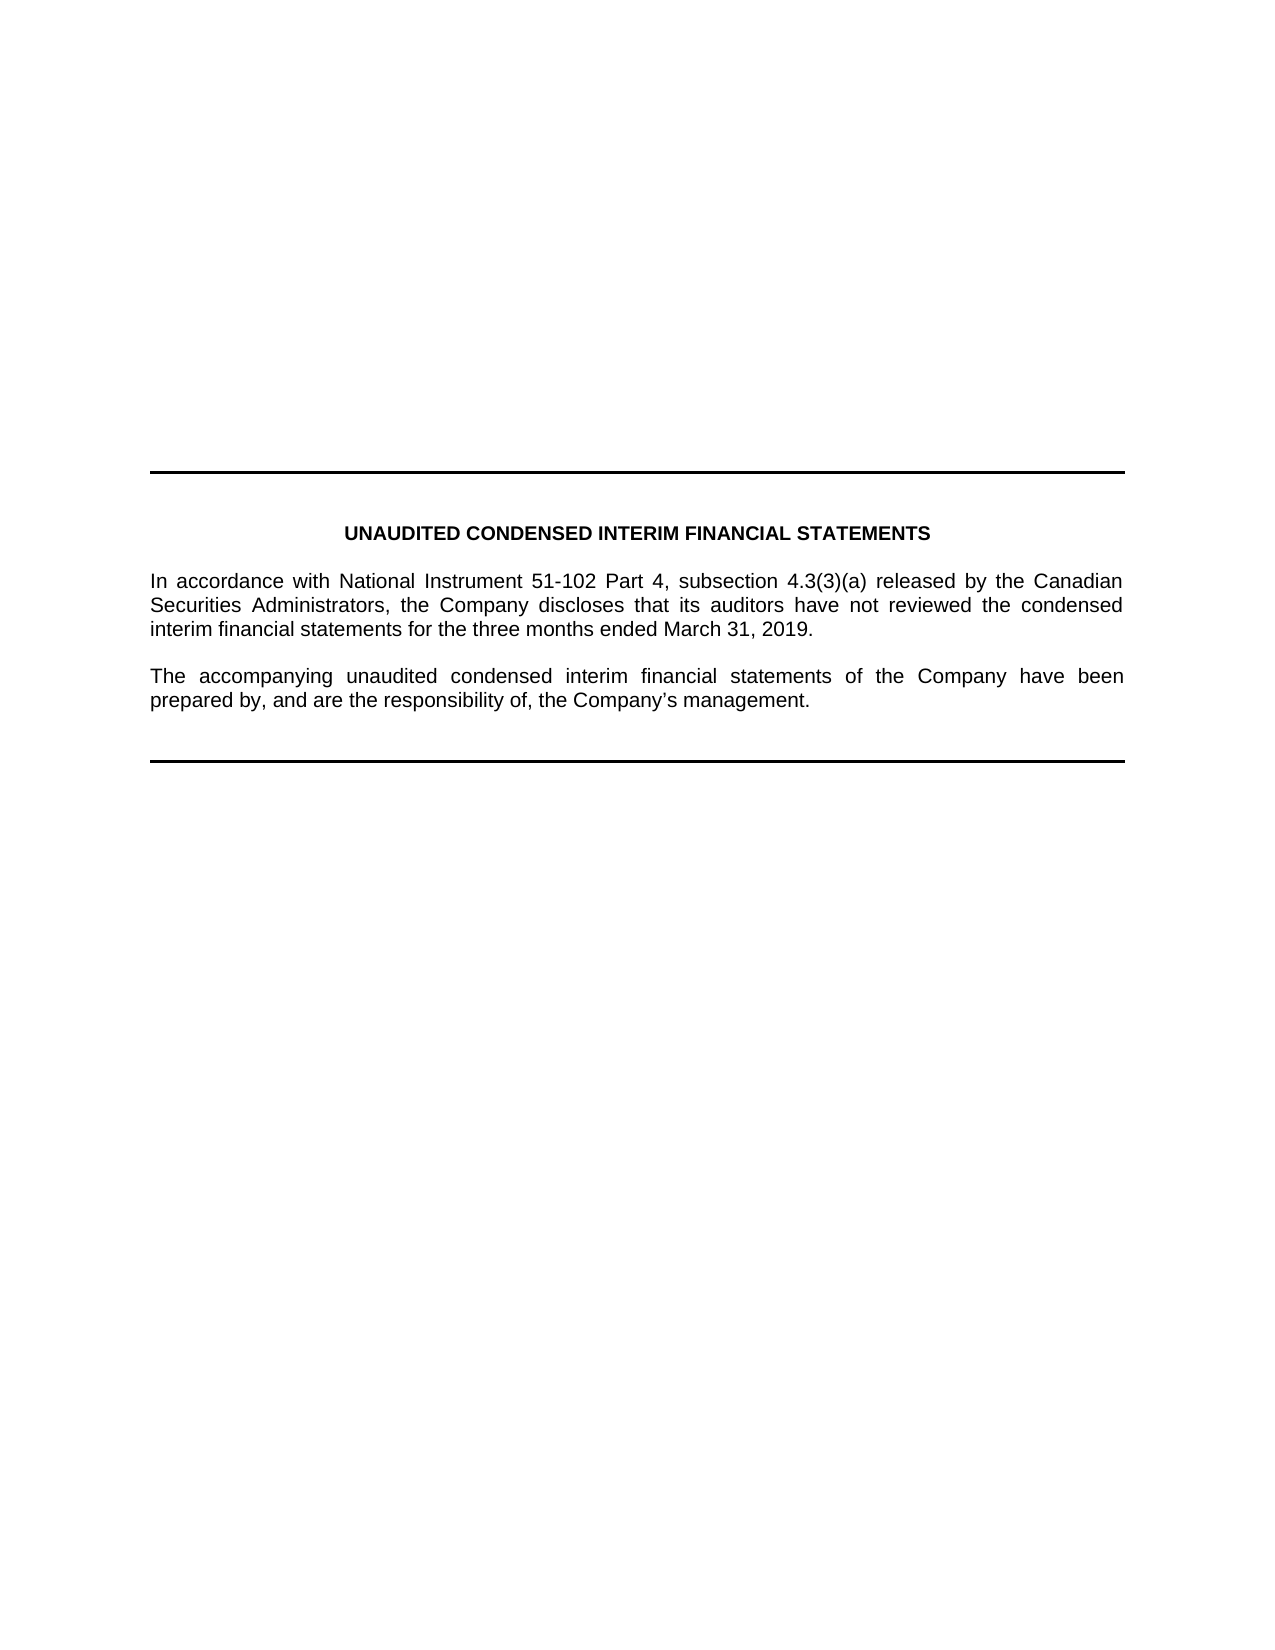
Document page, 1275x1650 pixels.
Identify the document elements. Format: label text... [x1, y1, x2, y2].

text The accompanying unaudited condensed interim financial statements of the Company have been prepared by, and are the responsibility of, the Company’s management. [150, 664, 1125, 712]
text In accordance with National Instrument 51-102 Part 4, subsection 4.3(3)(a) released by the Canadian Securities Administrators, the Company discloses that its auditors have not reviewed the condensed interim financial statements for the three months ended March 31, 2019. [150, 568, 1125, 640]
text UNAUDITED CONDENSED INTERIM FINANCIAL STATEMENTS [150, 522, 1125, 544]
